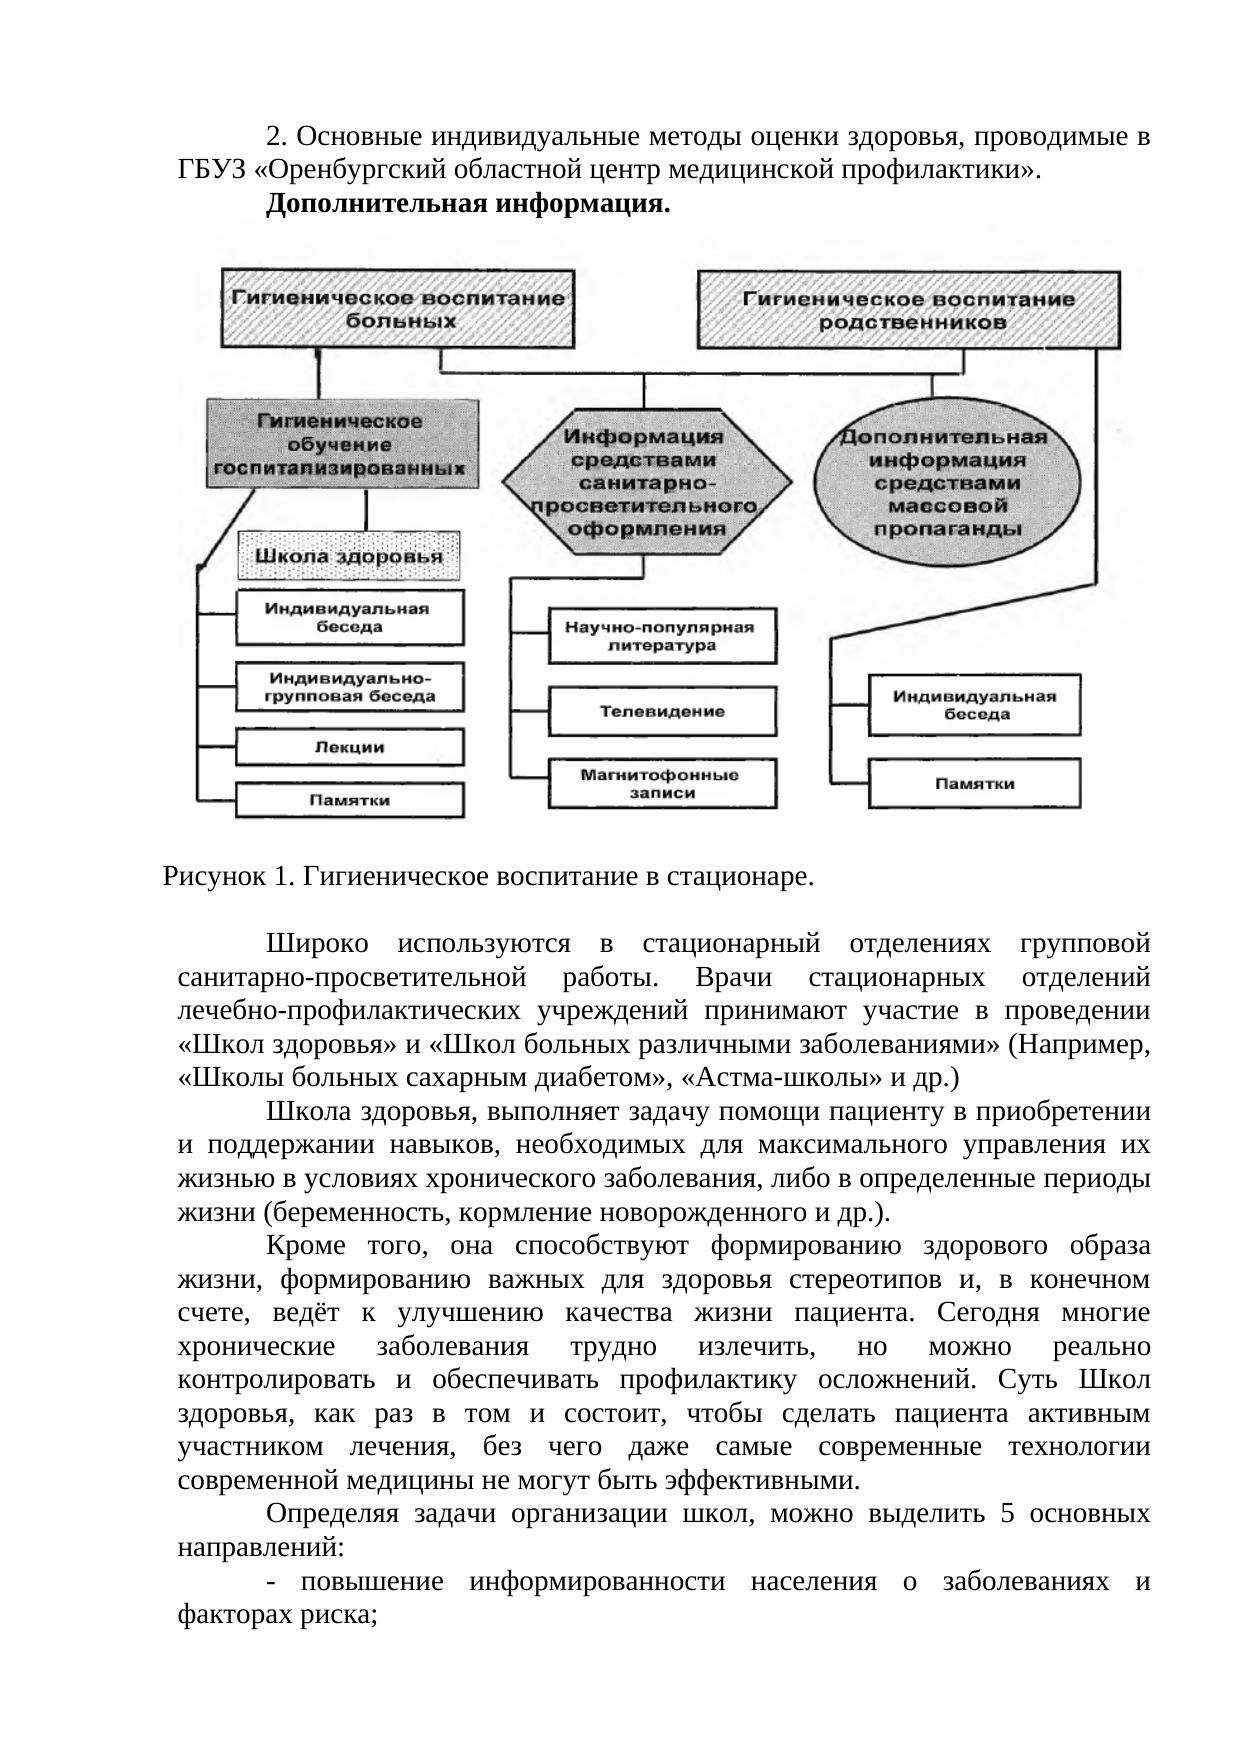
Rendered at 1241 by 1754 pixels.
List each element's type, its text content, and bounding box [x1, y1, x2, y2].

text Кроме того, она способствуют формированию здорового образа жизни, формированию важных для здоровья стереотипов и, в конечном счете, ведёт к улучшению качества жизни пациента. Сегодня многие хронические заболевания трудно излечить, но можно реально контролировать и обеспечивать профилактику осложнений. Суть Школ здоровья, как раз в том и состоит, чтобы сделать пациента активным участником лечения, без чего даже самые современные технологии современной медицины не могут быть эффективными. [177, 1227, 1152, 1496]
text Определяя задачи организации школ, можно выделить 5 основных направлений: [177, 1496, 1152, 1563]
text Широко используются в стационарный отделениях групповой санитарно-просветительной работы. Врачи стационарных отделений лечебно-профилактических учреждений принимают участие в проведении «Школ здоровья» и «Школ больных различными заболеваниями» (Например, «Школы больных сахарным диабетом», «Астма-школы» и др.) [177, 925, 1152, 1093]
text Школа здоровья, выполняет задачу помощи пациенту в приобретении и поддержании навыков, необходимых для максимального управления их жизнью в условиях хронического заболевания, либо в определенные периоды жизни (беременность, кормление новорожденного и др.). [177, 1093, 1152, 1227]
text - повышение информированности населения о заболеваниях и факторах риска; [177, 1563, 1152, 1630]
text Дополнительная информация. [177, 185, 1152, 218]
text 2. Основные индивидуальные методы оценки здоровья, проводимые в ГБУЗ «Оренбургский областной центр медицинской профилактики». [177, 118, 1152, 185]
text Рисунок 1. Гигиеническое воспитание в стационаре. [162, 858, 1152, 892]
